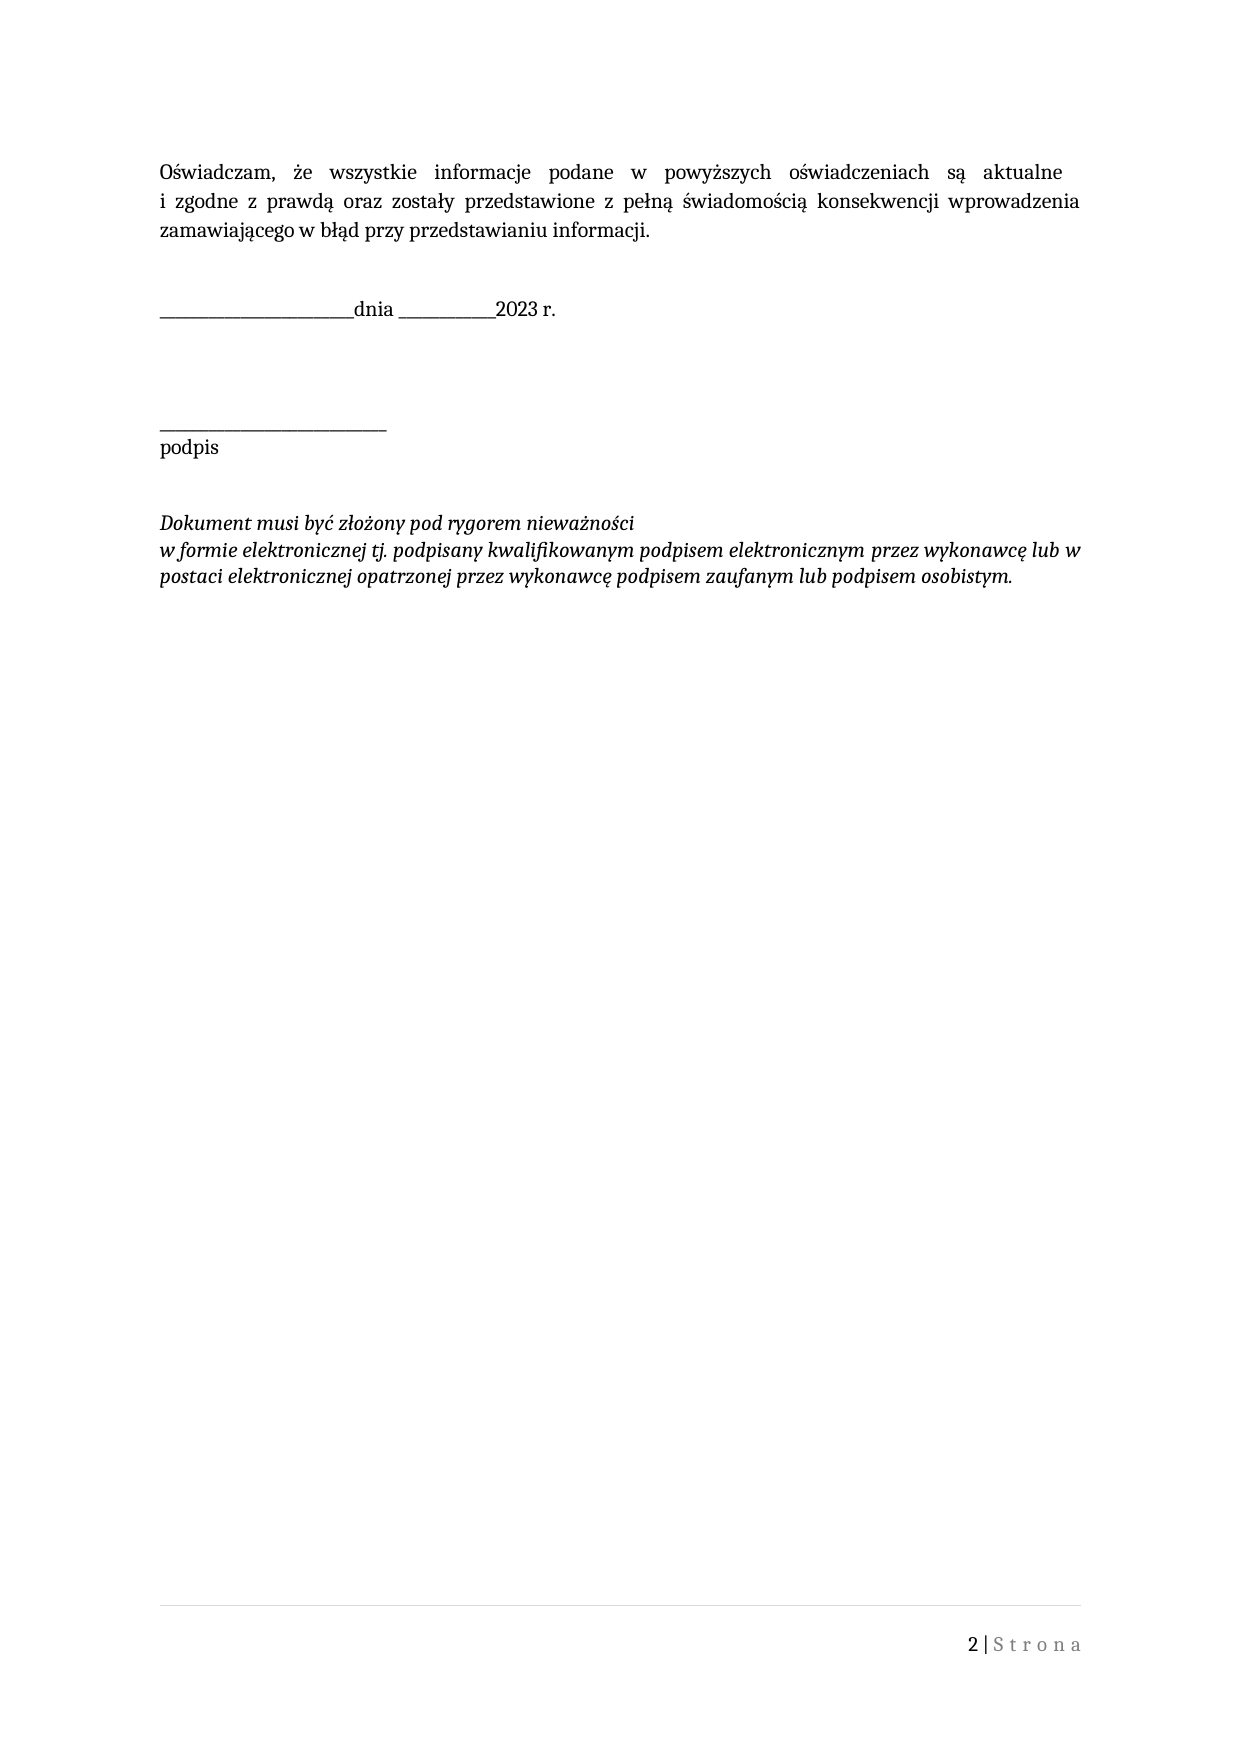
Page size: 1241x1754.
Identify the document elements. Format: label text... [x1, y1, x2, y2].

text Oświadczam, że wszystkie informacje podane w powyższych oświadczeniach są aktualne i zgodne z prawdą oraz zostały przedstawione z pełną świadomością konsekwencji wprowadzenia zamawiającego w błąd przy przedstawianiu informacji. [159, 159, 1081, 243]
text Dokument musi być złożony pod rygorem nieważności w formie elektronicznej tj. podpisany kwalifikowanym podpisem elektronicznym przez wykonawcę lub w postaci elektronicznej opatrzonej przez wykonawcę podpisem zaufanym lub podpisem osobistym. [159, 510, 1081, 589]
text ________________________dnia ____________2023 r. [159, 297, 1081, 322]
text ____________________________ podpis [159, 410, 1081, 460]
